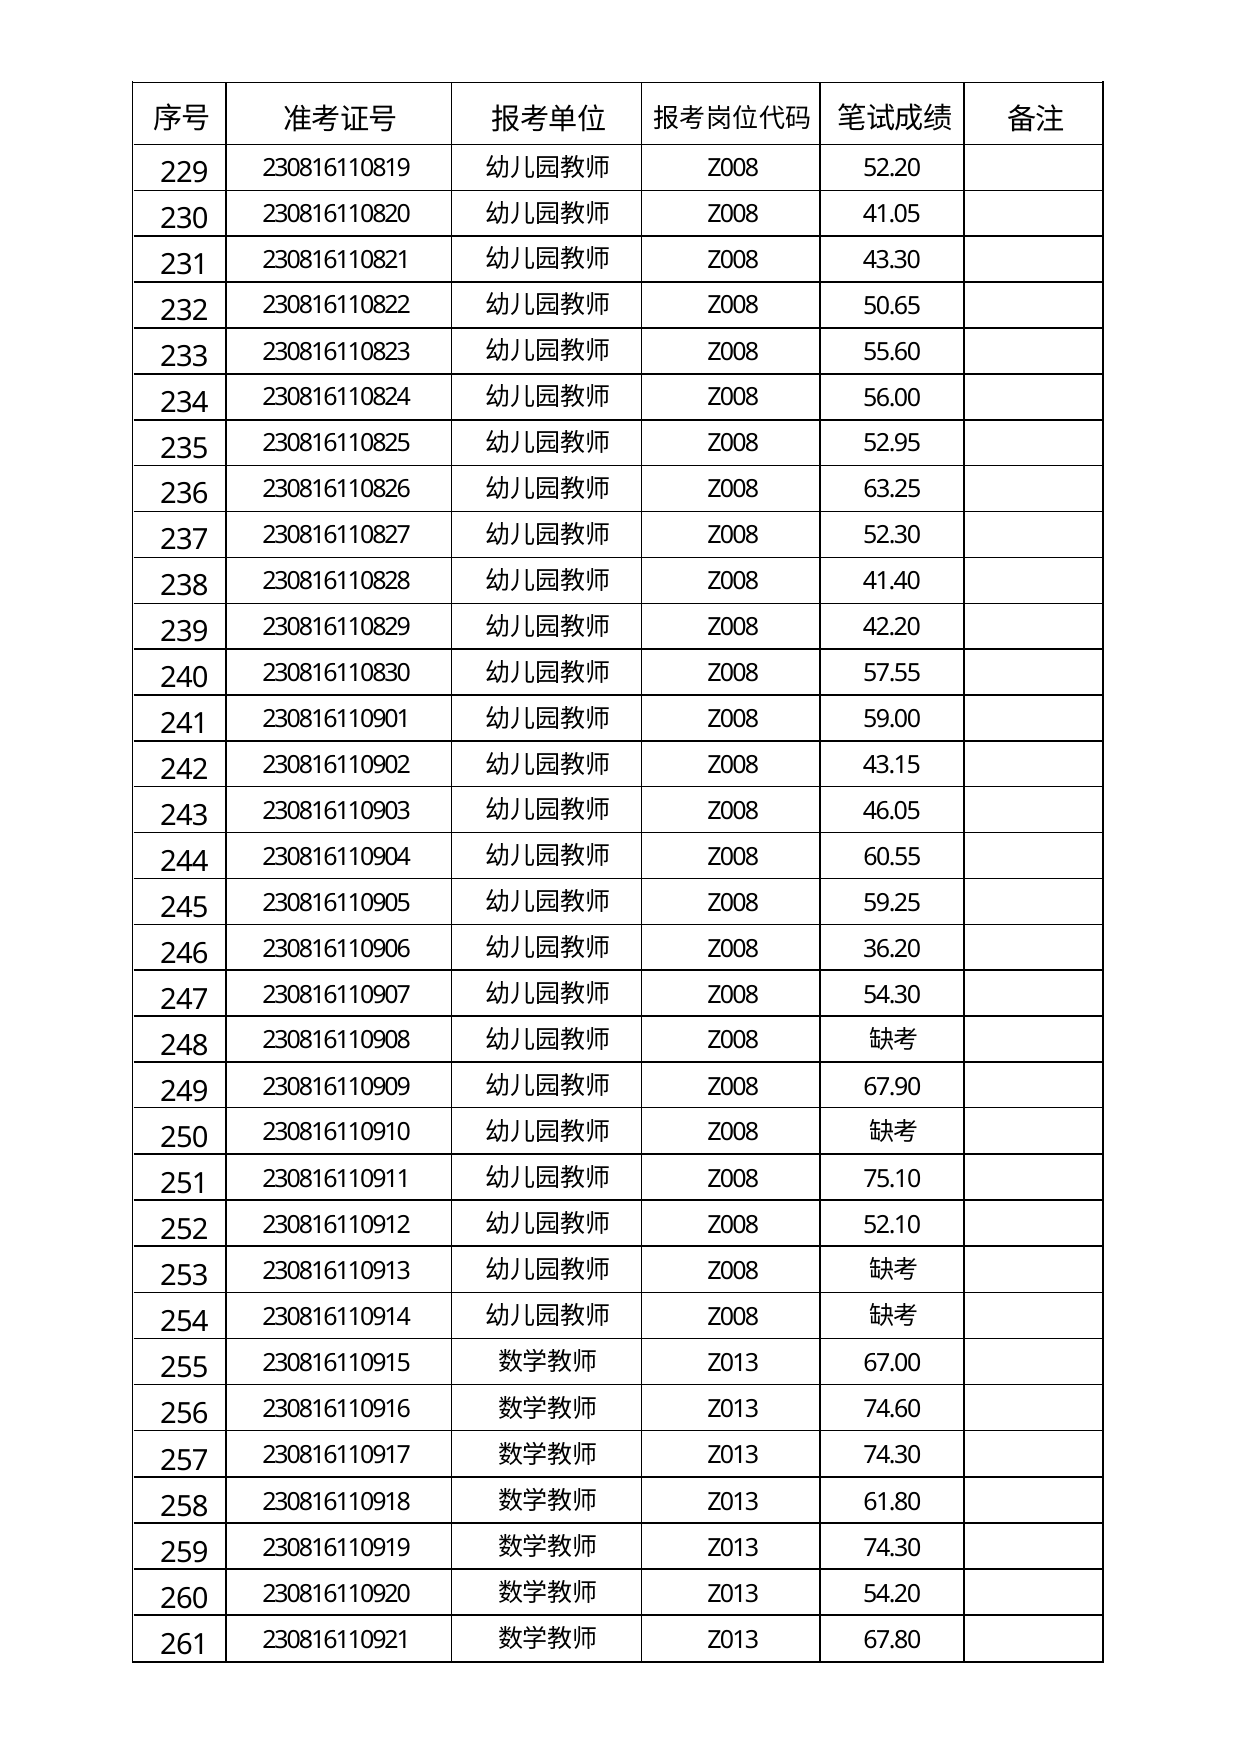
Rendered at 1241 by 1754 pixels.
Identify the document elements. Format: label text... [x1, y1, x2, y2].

table_cell [965, 1201, 1102, 1245]
table_cell 230816110910 [227, 1108, 451, 1153]
table_cell 249 [133, 1062, 225, 1107]
table_cell 缺考 [821, 1293, 963, 1337]
table_cell 230816110911 [227, 1155, 451, 1199]
table_cell Z008 [642, 191, 819, 235]
table_cell Z013 [642, 1524, 819, 1568]
table_cell 229 [133, 145, 225, 189]
table_cell Z008 [642, 1201, 819, 1245]
table_header 备注 [965, 83, 1102, 143]
table_cell 41.40 [821, 558, 963, 602]
table_cell 255 [133, 1339, 225, 1384]
table_cell 230816110906 [227, 925, 451, 969]
table_cell 数学教师 [452, 1339, 641, 1384]
table_cell 幼儿园教师 [452, 558, 641, 602]
table_cell Z013 [642, 1339, 819, 1384]
table_cell 235 [133, 420, 225, 465]
table_cell 245 [133, 879, 225, 923]
table_cell 52.30 [821, 512, 963, 557]
table_cell Z013 [642, 1431, 819, 1476]
table_cell 57.55 [821, 650, 963, 694]
table_cell Z008 [642, 1247, 819, 1291]
table_cell 230816110819 [227, 145, 451, 189]
table_cell 56.00 [821, 375, 963, 419]
table_cell 238 [133, 558, 225, 602]
table_cell 幼儿园教师 [452, 787, 641, 832]
table_cell [965, 283, 1102, 327]
table_cell 258 [133, 1477, 225, 1522]
table_header 报考单位 [452, 83, 641, 143]
table_cell Z008 [642, 650, 819, 694]
table_cell 230816110907 [227, 971, 451, 1015]
table_cell [965, 1108, 1102, 1153]
table_cell Z008 [642, 329, 819, 373]
table_cell 55.60 [821, 329, 963, 373]
table_cell Z008 [642, 1108, 819, 1153]
table_cell 52.10 [821, 1201, 963, 1245]
table_cell 幼儿园教师 [452, 1108, 641, 1153]
table_cell 74.30 [821, 1524, 963, 1568]
table_cell 230816110905 [227, 879, 451, 923]
table_cell Z008 [642, 696, 819, 740]
table_cell [965, 1385, 1102, 1430]
table_cell Z008 [642, 1017, 819, 1061]
table_cell 63.25 [821, 466, 963, 511]
table_cell 233 [133, 328, 225, 373]
table_cell [965, 696, 1102, 740]
table_cell [965, 512, 1102, 557]
table_cell 42.20 [821, 604, 963, 648]
table_cell [965, 237, 1102, 281]
table_cell Z008 [642, 1155, 819, 1199]
table_cell 250 [133, 1108, 225, 1153]
table_cell 幼儿园教师 [452, 971, 641, 1015]
table_cell 59.00 [821, 696, 963, 740]
table_cell 230816110914 [227, 1293, 451, 1337]
table_cell 67.00 [821, 1339, 963, 1384]
table_cell Z013 [642, 1570, 819, 1614]
table_cell 幼儿园教师 [452, 650, 641, 694]
table_cell 幼儿园教师 [452, 375, 641, 419]
table_cell 幼儿园教师 [452, 742, 641, 786]
table_cell 237 [133, 512, 225, 557]
table_cell 幼儿园教师 [452, 1293, 641, 1337]
table_cell 幼儿园教师 [452, 329, 641, 373]
table_cell 幼儿园教师 [452, 1063, 641, 1107]
table_cell 230816110828 [227, 558, 451, 602]
table_cell 230816110829 [227, 604, 451, 648]
table_cell 幼儿园教师 [452, 283, 641, 327]
table_cell 251 [133, 1154, 225, 1199]
table_cell 54.30 [821, 971, 963, 1015]
table_cell 数学教师 [452, 1385, 641, 1430]
table_cell Z008 [642, 145, 819, 189]
table_cell 230816110913 [227, 1247, 451, 1291]
table_cell 幼儿园教师 [452, 833, 641, 878]
table_cell 41.05 [821, 191, 963, 235]
table_cell [965, 145, 1102, 189]
table_cell [965, 650, 1102, 694]
table_cell Z008 [642, 237, 819, 281]
table_cell 46.05 [821, 787, 963, 832]
table_cell 幼儿园教师 [452, 191, 641, 235]
table_cell 74.60 [821, 1385, 963, 1430]
table_cell Z008 [642, 925, 819, 969]
table_cell [965, 833, 1102, 878]
table_cell 230816110916 [227, 1385, 451, 1430]
table_cell 253 [133, 1246, 225, 1291]
table_cell [965, 1570, 1102, 1614]
table_cell 幼儿园教师 [452, 604, 641, 648]
table_cell Z008 [642, 421, 819, 465]
table_cell 230 [133, 191, 225, 235]
table_cell 54.20 [821, 1570, 963, 1614]
table_cell 230816110827 [227, 512, 451, 557]
table_cell 241 [133, 695, 225, 740]
table_cell 230816110920 [227, 1570, 451, 1614]
table_cell 244 [133, 833, 225, 878]
table_cell [965, 1247, 1102, 1291]
table_cell 幼儿园教师 [452, 1201, 641, 1245]
table_cell 幼儿园教师 [452, 696, 641, 740]
table_cell [965, 421, 1102, 465]
table_cell 261 [133, 1615, 225, 1661]
table_cell 幼儿园教师 [452, 145, 641, 189]
table_cell [965, 604, 1102, 648]
table_cell Z008 [642, 833, 819, 878]
table_cell 幼儿园教师 [452, 1017, 641, 1061]
table_cell Z008 [642, 971, 819, 1015]
table_cell [965, 466, 1102, 511]
table_cell 50.65 [821, 283, 963, 327]
table_cell Z008 [642, 604, 819, 648]
table_cell [965, 1017, 1102, 1061]
table_cell [965, 1431, 1102, 1476]
table_cell 幼儿园教师 [452, 512, 641, 557]
table_cell 247 [133, 970, 225, 1015]
table_cell 234 [133, 374, 225, 419]
table_cell 246 [133, 925, 225, 969]
table_cell [965, 558, 1102, 602]
table_cell [965, 879, 1102, 923]
table_cell [965, 191, 1102, 235]
table_cell Z013 [642, 1385, 819, 1430]
table_cell Z013 [642, 1478, 819, 1522]
table_cell 幼儿园教师 [452, 421, 641, 465]
table_cell 幼儿园教师 [452, 925, 641, 969]
table_cell [965, 375, 1102, 419]
table_cell [965, 1339, 1102, 1384]
table_cell 43.30 [821, 237, 963, 281]
table_header 序号 [133, 83, 225, 143]
table_cell 幼儿园教师 [452, 466, 641, 511]
table_cell [965, 925, 1102, 969]
table_cell 数学教师 [452, 1616, 641, 1661]
table_cell 52.20 [821, 145, 963, 189]
table_cell 36.20 [821, 925, 963, 969]
table_cell 230816110915 [227, 1339, 451, 1384]
table_cell 幼儿园教师 [452, 237, 641, 281]
table_cell 230816110919 [227, 1524, 451, 1568]
table_cell 230816110902 [227, 742, 451, 786]
table_cell [965, 1155, 1102, 1199]
table_cell 230816110904 [227, 833, 451, 878]
table_cell Z013 [642, 1616, 819, 1661]
table_cell 230816110912 [227, 1201, 451, 1245]
table_cell Z008 [642, 742, 819, 786]
table_cell 74.30 [821, 1431, 963, 1476]
table_cell 243 [133, 787, 225, 832]
table_cell [965, 742, 1102, 786]
table_cell 259 [133, 1523, 225, 1568]
table_cell 231 [133, 236, 225, 281]
table_cell [965, 1524, 1102, 1568]
table_cell 75.10 [821, 1155, 963, 1199]
table_header 笔试成绩 [821, 83, 963, 143]
table_cell 缺考 [821, 1108, 963, 1153]
table_cell 幼儿园教师 [452, 1155, 641, 1199]
table_cell Z008 [642, 512, 819, 557]
table_cell 230816110917 [227, 1431, 451, 1476]
table_cell 248 [133, 1016, 225, 1061]
table_cell [965, 1293, 1102, 1337]
table_cell [965, 1478, 1102, 1522]
table_cell 230816110830 [227, 650, 451, 694]
table_cell 230816110823 [227, 329, 451, 373]
table_cell Z008 [642, 1063, 819, 1107]
table_cell Z008 [642, 1293, 819, 1337]
table_cell 232 [133, 282, 225, 327]
table_cell 数学教师 [452, 1524, 641, 1568]
table_header 准考证号 [227, 83, 451, 143]
table_cell [965, 1616, 1102, 1661]
table_cell 230816110901 [227, 696, 451, 740]
table_cell [965, 787, 1102, 832]
table_cell 230816110824 [227, 375, 451, 419]
table_cell 67.80 [821, 1616, 963, 1661]
table_cell 230816110903 [227, 787, 451, 832]
table_cell [965, 1063, 1102, 1107]
table_cell 52.95 [821, 421, 963, 465]
table_cell 256 [133, 1385, 225, 1430]
table_cell 59.25 [821, 879, 963, 923]
table_cell 幼儿园教师 [452, 1247, 641, 1291]
table_cell [965, 971, 1102, 1015]
table_cell 236 [133, 466, 225, 511]
table_cell Z008 [642, 787, 819, 832]
table_cell 240 [133, 649, 225, 694]
table_cell 230816110820 [227, 191, 451, 235]
table_cell Z008 [642, 879, 819, 923]
table_cell 67.90 [821, 1063, 963, 1107]
table_cell 数学教师 [452, 1570, 641, 1614]
table_cell 数学教师 [452, 1478, 641, 1522]
table_cell Z008 [642, 558, 819, 602]
table_cell Z008 [642, 283, 819, 327]
table_cell 230816110825 [227, 421, 451, 465]
table_cell 230816110822 [227, 283, 451, 327]
table_cell 230816110921 [227, 1616, 451, 1661]
table_cell 260 [133, 1569, 225, 1614]
table_cell 252 [133, 1200, 225, 1245]
table_cell 缺考 [821, 1247, 963, 1291]
table_cell Z008 [642, 375, 819, 419]
table_header 报考岗位代码 [642, 83, 819, 143]
table_cell 254 [133, 1293, 225, 1337]
table_cell 43.15 [821, 742, 963, 786]
table_cell 数学教师 [452, 1431, 641, 1476]
table_cell 幼儿园教师 [452, 879, 641, 923]
table_cell 230816110909 [227, 1063, 451, 1107]
table_cell 239 [133, 604, 225, 648]
table_cell 230816110908 [227, 1017, 451, 1061]
table_cell 257 [133, 1431, 225, 1476]
table_cell 230816110826 [227, 466, 451, 511]
table_cell 230816110918 [227, 1478, 451, 1522]
table_cell 缺考 [821, 1017, 963, 1061]
table_cell 61.80 [821, 1478, 963, 1522]
table_cell [965, 329, 1102, 373]
table_cell 230816110821 [227, 237, 451, 281]
table_cell Z008 [642, 466, 819, 511]
table_cell 60.55 [821, 833, 963, 878]
table_cell 242 [133, 741, 225, 786]
